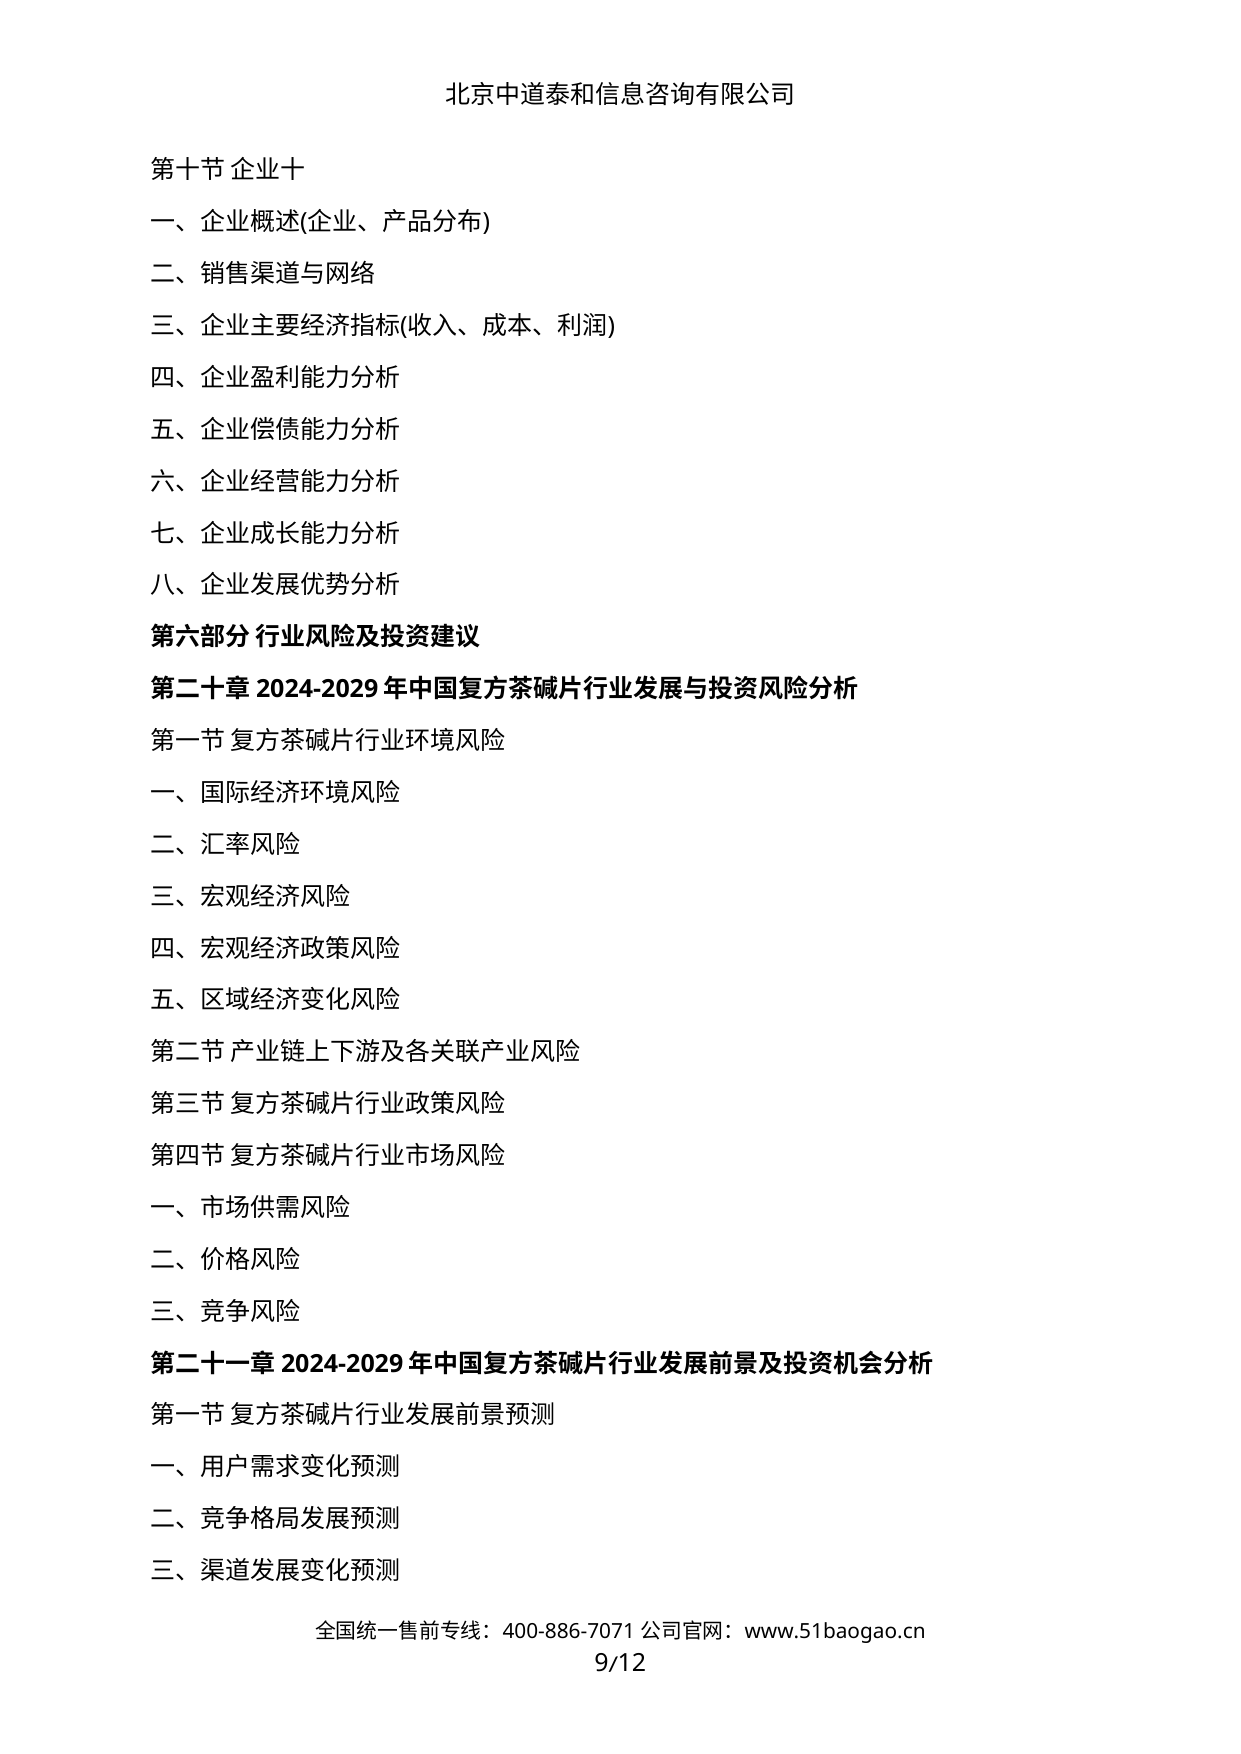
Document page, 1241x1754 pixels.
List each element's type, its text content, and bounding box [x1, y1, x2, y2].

text 第一节 复方茶碱片行业发展前景预测 [150, 1395, 1090, 1431]
text 第二十一章 2024-2029年中国复方茶碱片行业发展前景及投资机会分析 [150, 1343, 1090, 1379]
text 二、价格风险 [150, 1239, 1090, 1276]
text 五、企业偿债能力分析 [150, 409, 1090, 446]
text 四、企业盈利能力分析 [150, 357, 1090, 394]
text 一、用户需求变化预测 [150, 1447, 1090, 1483]
text 第二节 产业链上下游及各关联产业风险 [150, 1032, 1090, 1068]
text 三、渠道发展变化预测 [150, 1551, 1090, 1587]
text 三、宏观经济风险 [150, 876, 1090, 912]
text 五、区域经济变化风险 [150, 980, 1090, 1016]
text 第六部分 行业风险及投资建议 [150, 617, 1090, 653]
text 四、宏观经济政策风险 [150, 928, 1090, 964]
text 第二十章 2024-2029年中国复方茶碱片行业发展与投资风险分析 [150, 669, 1090, 705]
text 二、销售渠道与网络 [150, 254, 1090, 290]
text 一、国际经济环境风险 [150, 772, 1090, 809]
text 第十节 企业十 [150, 150, 1090, 186]
text 六、企业经营能力分析 [150, 461, 1090, 497]
text 第四节 复方茶碱片行业市场风险 [150, 1136, 1090, 1172]
text 三、竞争风险 [150, 1291, 1090, 1327]
text 一、市场供需风险 [150, 1187, 1090, 1224]
text 三、企业主要经济指标(收入、成本、利润) [150, 306, 1090, 342]
text 第一节 复方茶碱片行业环境风险 [150, 721, 1090, 757]
text 二、竞争格局发展预测 [150, 1499, 1090, 1535]
text 七、企业成长能力分析 [150, 513, 1090, 549]
text 二、汇率风险 [150, 824, 1090, 861]
text 第三节 复方茶碱片行业政策风险 [150, 1084, 1090, 1120]
text 一、企业概述(企业、产品分布) [150, 202, 1090, 238]
text 八、企业发展优势分析 [150, 565, 1090, 601]
